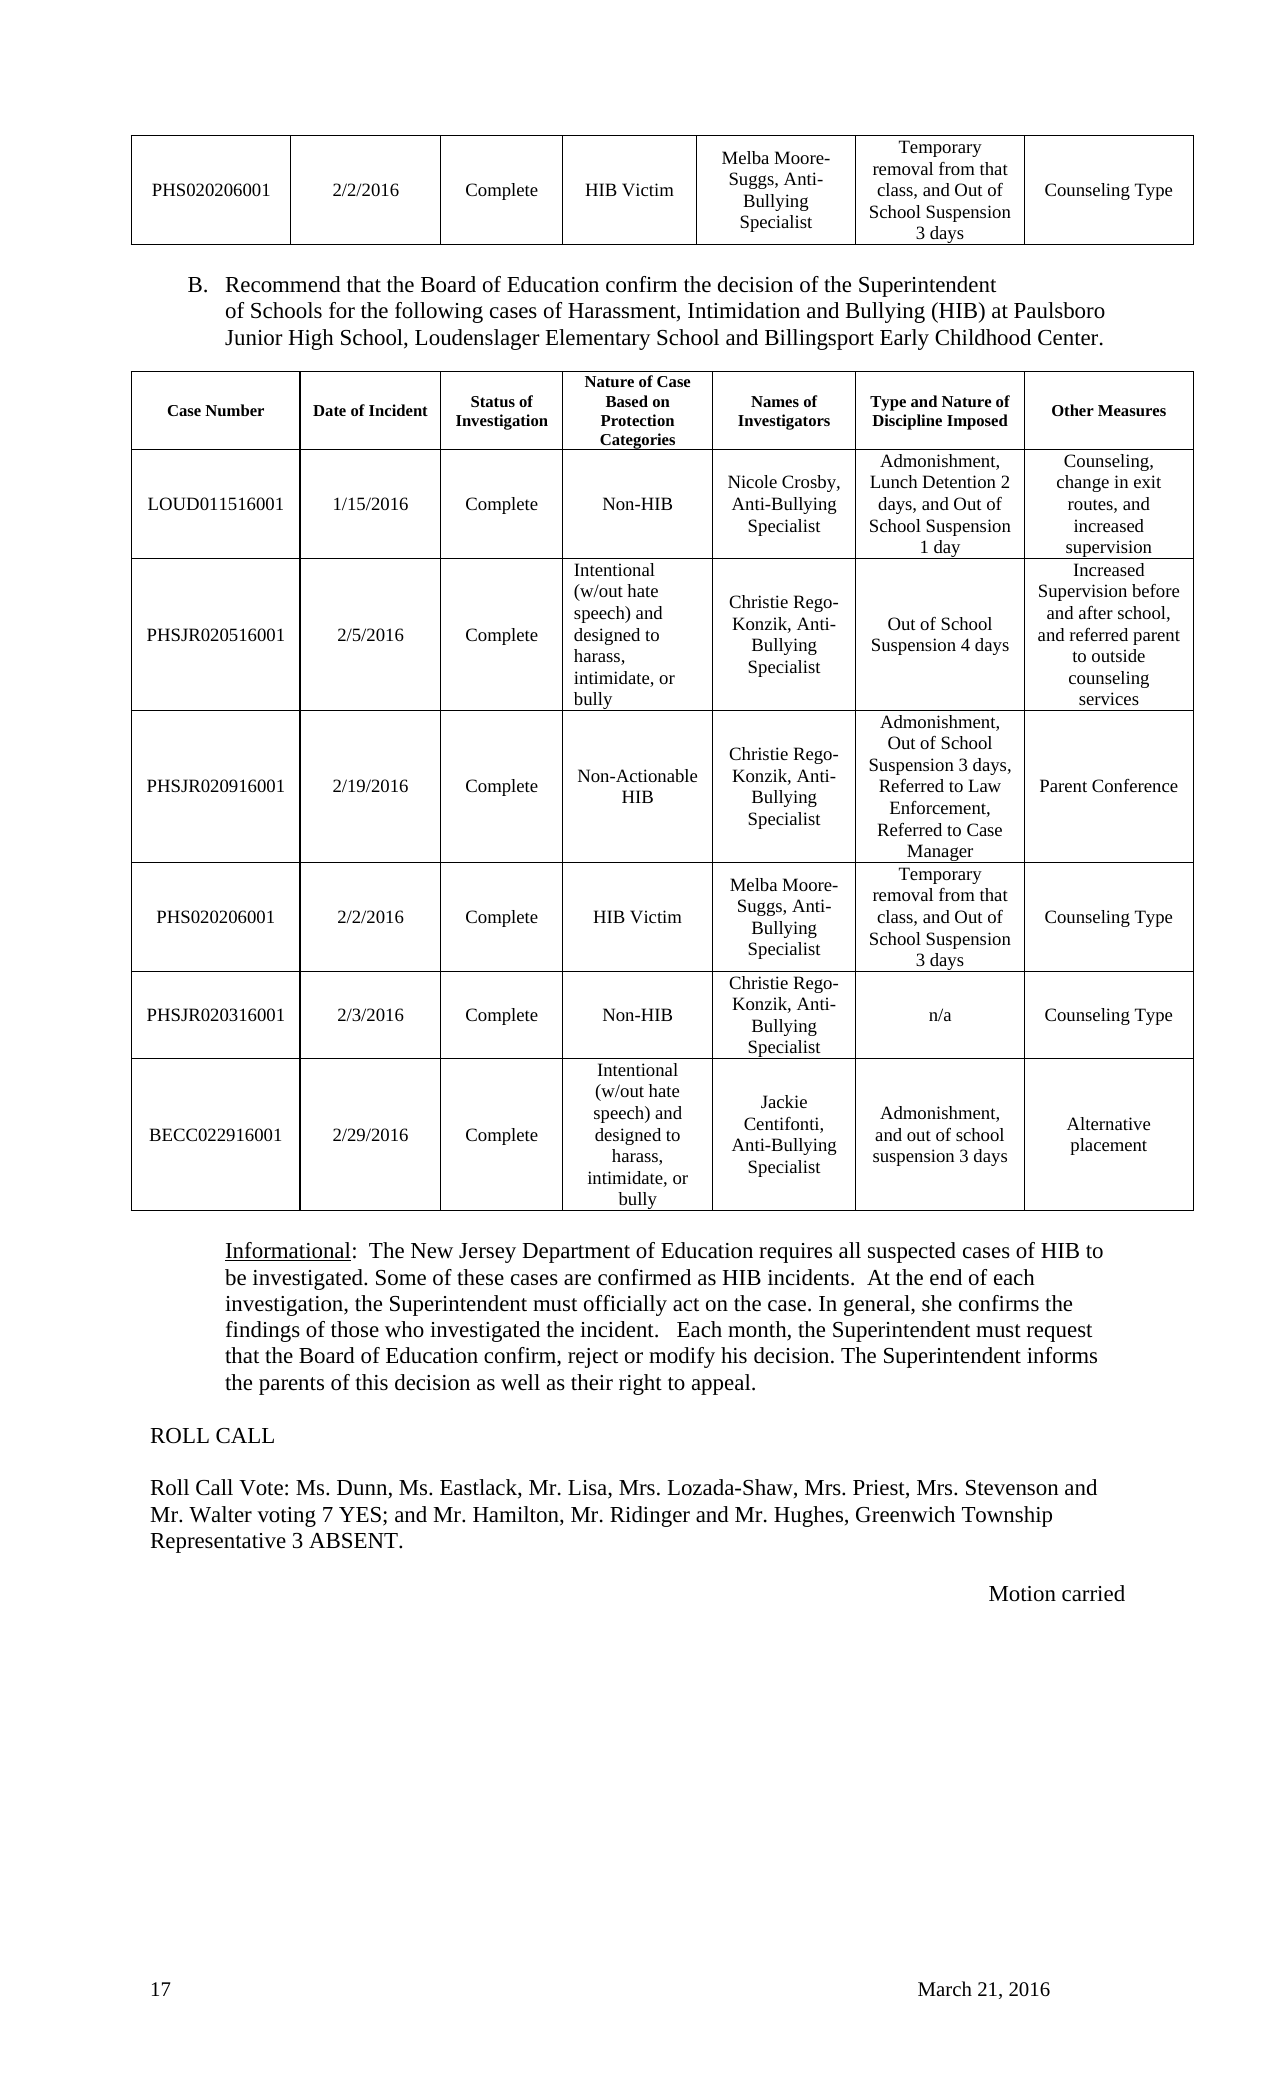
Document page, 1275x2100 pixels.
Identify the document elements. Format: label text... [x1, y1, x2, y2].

table_cell Counseling Type [1025, 863, 1193, 971]
table_cell Temporary removal from that class, and Out of School Suspension 3 days [856, 136, 1024, 244]
table_cell Complete [441, 450, 562, 558]
list Recommend that the Board of Education confirm the decision of the Superintendent [187, 271, 1125, 298]
table_cell Admonishment, and out of school suspension 3 days [856, 1059, 1024, 1210]
table_cell Complete [441, 559, 562, 710]
table_cell Counseling Type [1025, 972, 1193, 1058]
table_cell n/a [856, 972, 1024, 1058]
list of Schools for the following cases of Harassment, Intimidation and Bullying (HIB) at Paulsboro Junior High School, Loudenslager Elementary School and Billingsport Early Childhood Center. [225, 298, 1125, 350]
table_cell 1/15/2016 [301, 450, 440, 558]
table_cell LOUD011516001 [132, 450, 299, 558]
table_cell Jackie Centifonti, Anti-Bullying Specialist [713, 1059, 855, 1210]
table_cell 2/5/2016 [301, 559, 440, 710]
table_cell Christie Rego-Konzik, Anti-Bullying Specialist [713, 559, 855, 710]
table_cell PHSJR020316001 [132, 972, 299, 1058]
table_cell Parent Conference [1025, 711, 1193, 862]
table_cell Intentional (w/out hate speech) and designed to harass, intimidate, or bully [563, 1059, 712, 1210]
table_cell Melba Moore-Suggs, Anti-Bullying Specialist [713, 863, 855, 971]
table_cell PHSJR020516001 [132, 559, 299, 710]
table_cell PHS020206001 [132, 863, 299, 971]
table_cell 2/19/2016 [301, 711, 440, 862]
table_cell Admonishment, Out of School Suspension 3 days, Referred to Law Enforcement, Referred to Case Manager [856, 711, 1024, 862]
table_cell Non-Actionable HIB [563, 711, 712, 862]
table_cell Complete [441, 136, 562, 244]
table_cell 2/2/2016 [291, 136, 440, 244]
text ROLL CALL [150, 1422, 1125, 1448]
table_header Status of Investigation [441, 372, 562, 449]
text Motion carried [225, 1580, 1125, 1606]
table_cell Nicole Crosby, Anti-Bullying Specialist [713, 450, 855, 558]
table_cell Admonishment, Lunch Detention 2 days, and Out of School Suspension 1 day [856, 450, 1024, 558]
table_cell Christie Rego-Konzik, Anti-Bullying Specialist [713, 972, 855, 1058]
text Informational: The New Jersey Department of Education requires all suspected cases of HIB to be investigated. Some of these cases are confirmed as HIB incidents. At the end of each investigation, the Superintendent must officially act on the case. In general, she confirms the findings of those who investigated the incident. Each month, the Superintendent must request that the Board of Education confirm, reject or modify his decision. The Superintendent informs the parents of this decision as well as their right to appeal. [225, 1237, 1125, 1395]
text Roll Call Vote: Ms. Dunn, Ms. Eastlack, Mr. Lisa, Mrs. Lozada-Shaw, Mrs. Priest, Mrs. Stevenson and Mr. Walter voting 7 YES; and Mr. Hamilton, Mr. Ridinger and Mr. Hughes, Greenwich Township Representative 3 ABSENT. [150, 1474, 1125, 1553]
table_cell Christie Rego-Konzik, Anti-Bullying Specialist [713, 711, 855, 862]
table_header Case Number [132, 372, 299, 449]
table_cell Intentional (w/out hate speech) and designed to harass, intimidate, or bully [563, 559, 712, 710]
table_header Names of Investigators [713, 372, 855, 449]
table_header Other Measures [1025, 372, 1193, 449]
table_cell Alternative placement [1025, 1059, 1193, 1210]
table_cell 2/29/2016 [301, 1059, 440, 1210]
table_cell BECC022916001 [132, 1059, 299, 1210]
table_cell Counseling Type [1025, 136, 1193, 244]
table_header Nature of Case Based on Protection Categories [563, 372, 712, 449]
table_header Date of Incident [301, 372, 440, 449]
table_cell 2/3/2016 [301, 972, 440, 1058]
table_cell PHSJR020916001 [132, 711, 299, 862]
table_cell HIB Victim [563, 863, 712, 971]
table_cell Counseling, change in exit routes, and increased supervision [1025, 450, 1193, 558]
table_cell Complete [441, 711, 562, 862]
table_cell Increased Supervision before and after school, and referred parent to outside counseling services [1025, 559, 1193, 710]
table_cell Melba Moore-Suggs, Anti-Bullying Specialist [697, 136, 855, 244]
table_cell Complete [441, 863, 562, 971]
table_cell Complete [441, 972, 562, 1058]
table_header Type and Nature of Discipline Imposed [856, 372, 1024, 449]
table_cell Temporary removal from that class, and Out of School Suspension 3 days [856, 863, 1024, 971]
table_cell 2/2/2016 [301, 863, 440, 971]
table_cell PHS020206001 [132, 136, 290, 244]
table_cell Complete [441, 1059, 562, 1210]
table_cell Out of School Suspension 4 days [856, 559, 1024, 710]
table_cell Non-HIB [563, 450, 712, 558]
table_cell HIB Victim [563, 136, 696, 244]
table_cell Non-HIB [563, 972, 712, 1058]
